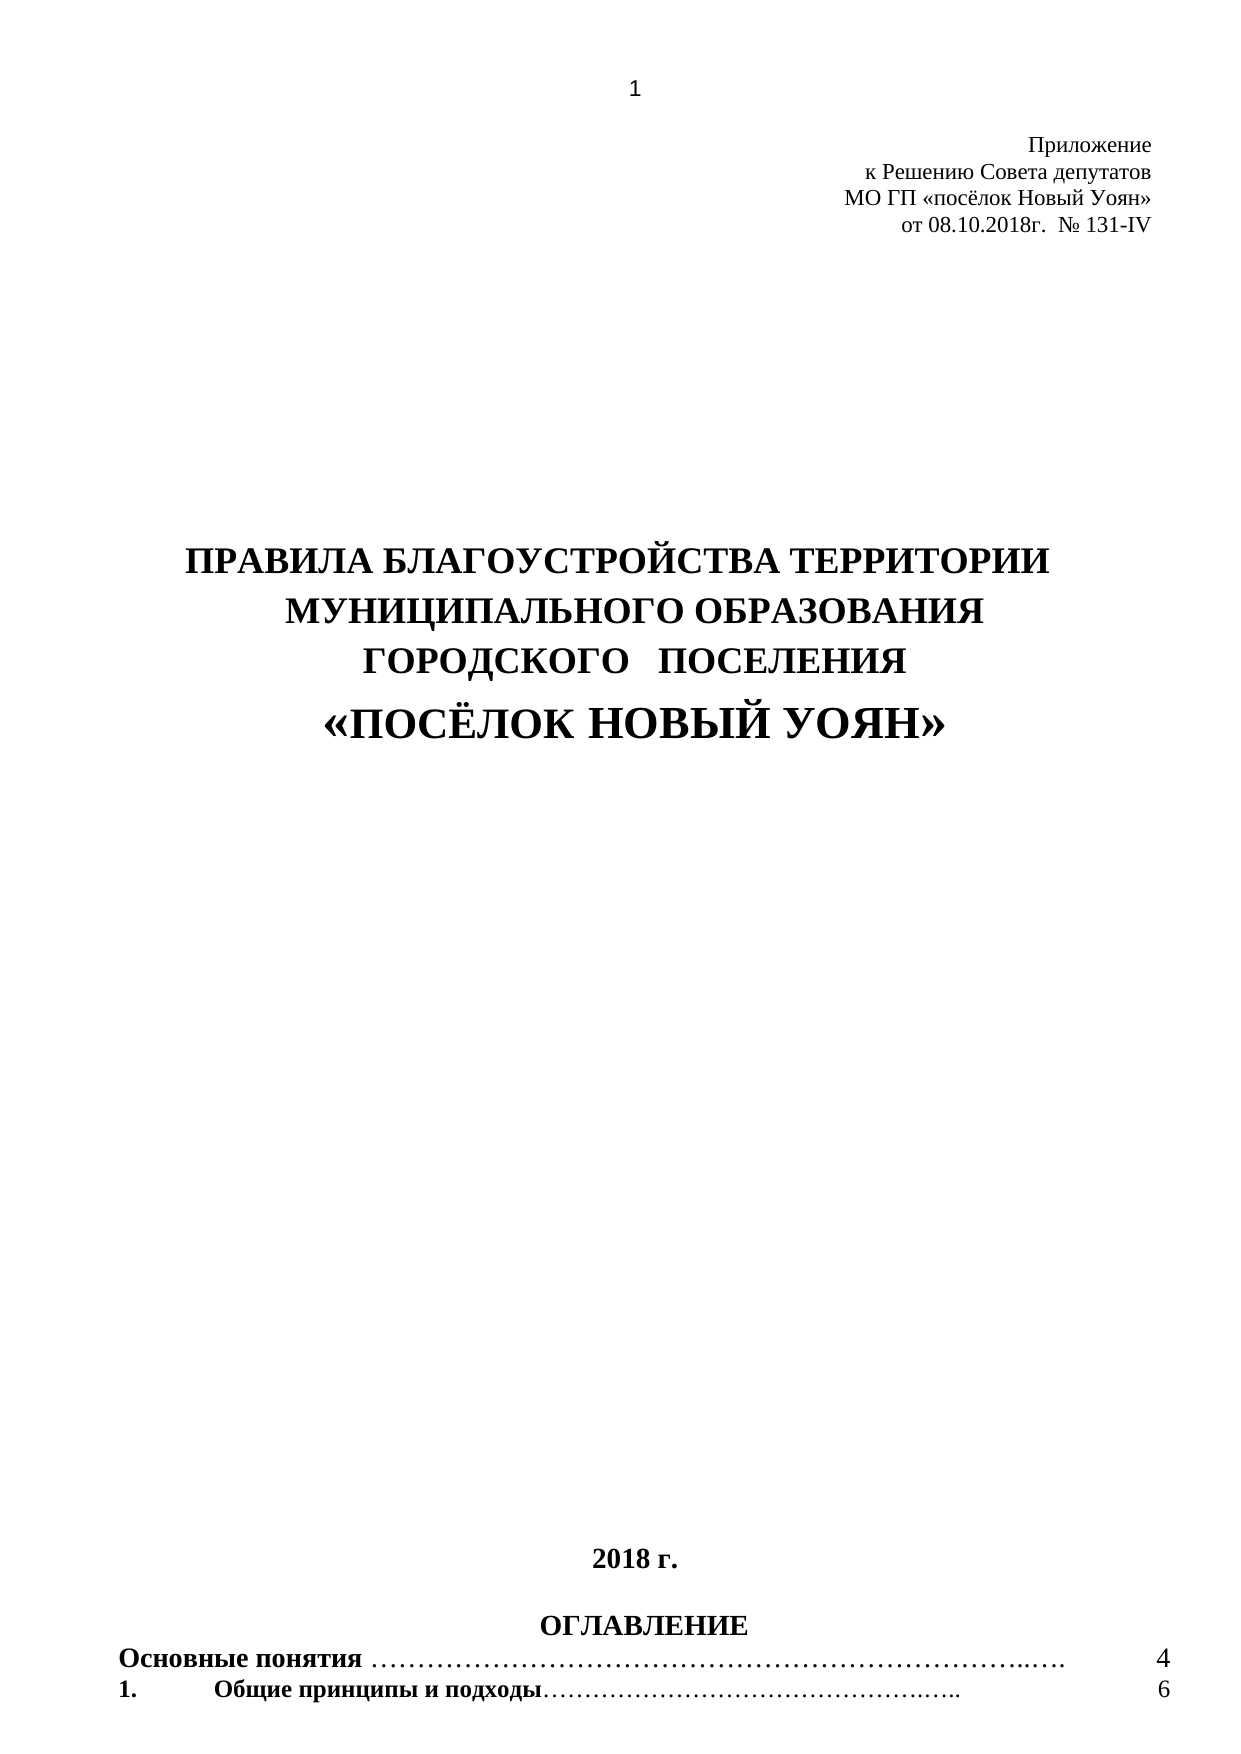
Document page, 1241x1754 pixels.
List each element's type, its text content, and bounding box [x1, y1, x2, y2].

table_cell Основные понятия ……………………………………………………………..…. [107, 1641, 1107, 1674]
table_header ОГЛАВЛЕНИЕ [107, 1608, 1181, 1641]
text МО ГП «посёлок Новый Уоян» [118, 184, 1152, 211]
text Приложение [118, 132, 1152, 158]
text ПРАВИЛА БЛАГОУСТРОЙСТВА ТЕРРИТОРИИ МУНИЦИПАЛЬНОГО ОБРАЗОВАНИЯ [118, 539, 1152, 632]
text от 08.10.2018г. № 131-IV [118, 211, 1152, 237]
text 2018 г. [118, 1541, 1152, 1574]
table_cell 6 [1108, 1674, 1181, 1702]
text ГОРОДСКОГО ПОСЕЛЕНИЯ [118, 638, 1152, 681]
text к Решению Совета депутатов [118, 158, 1152, 184]
table_cell Общие принципы и подходы……………………………………….….. [202, 1674, 1107, 1702]
text «посёлок НОВЫЙ УОЯН» [118, 688, 1152, 750]
table_cell 4 [1108, 1641, 1181, 1674]
table_cell 1. [107, 1674, 202, 1702]
